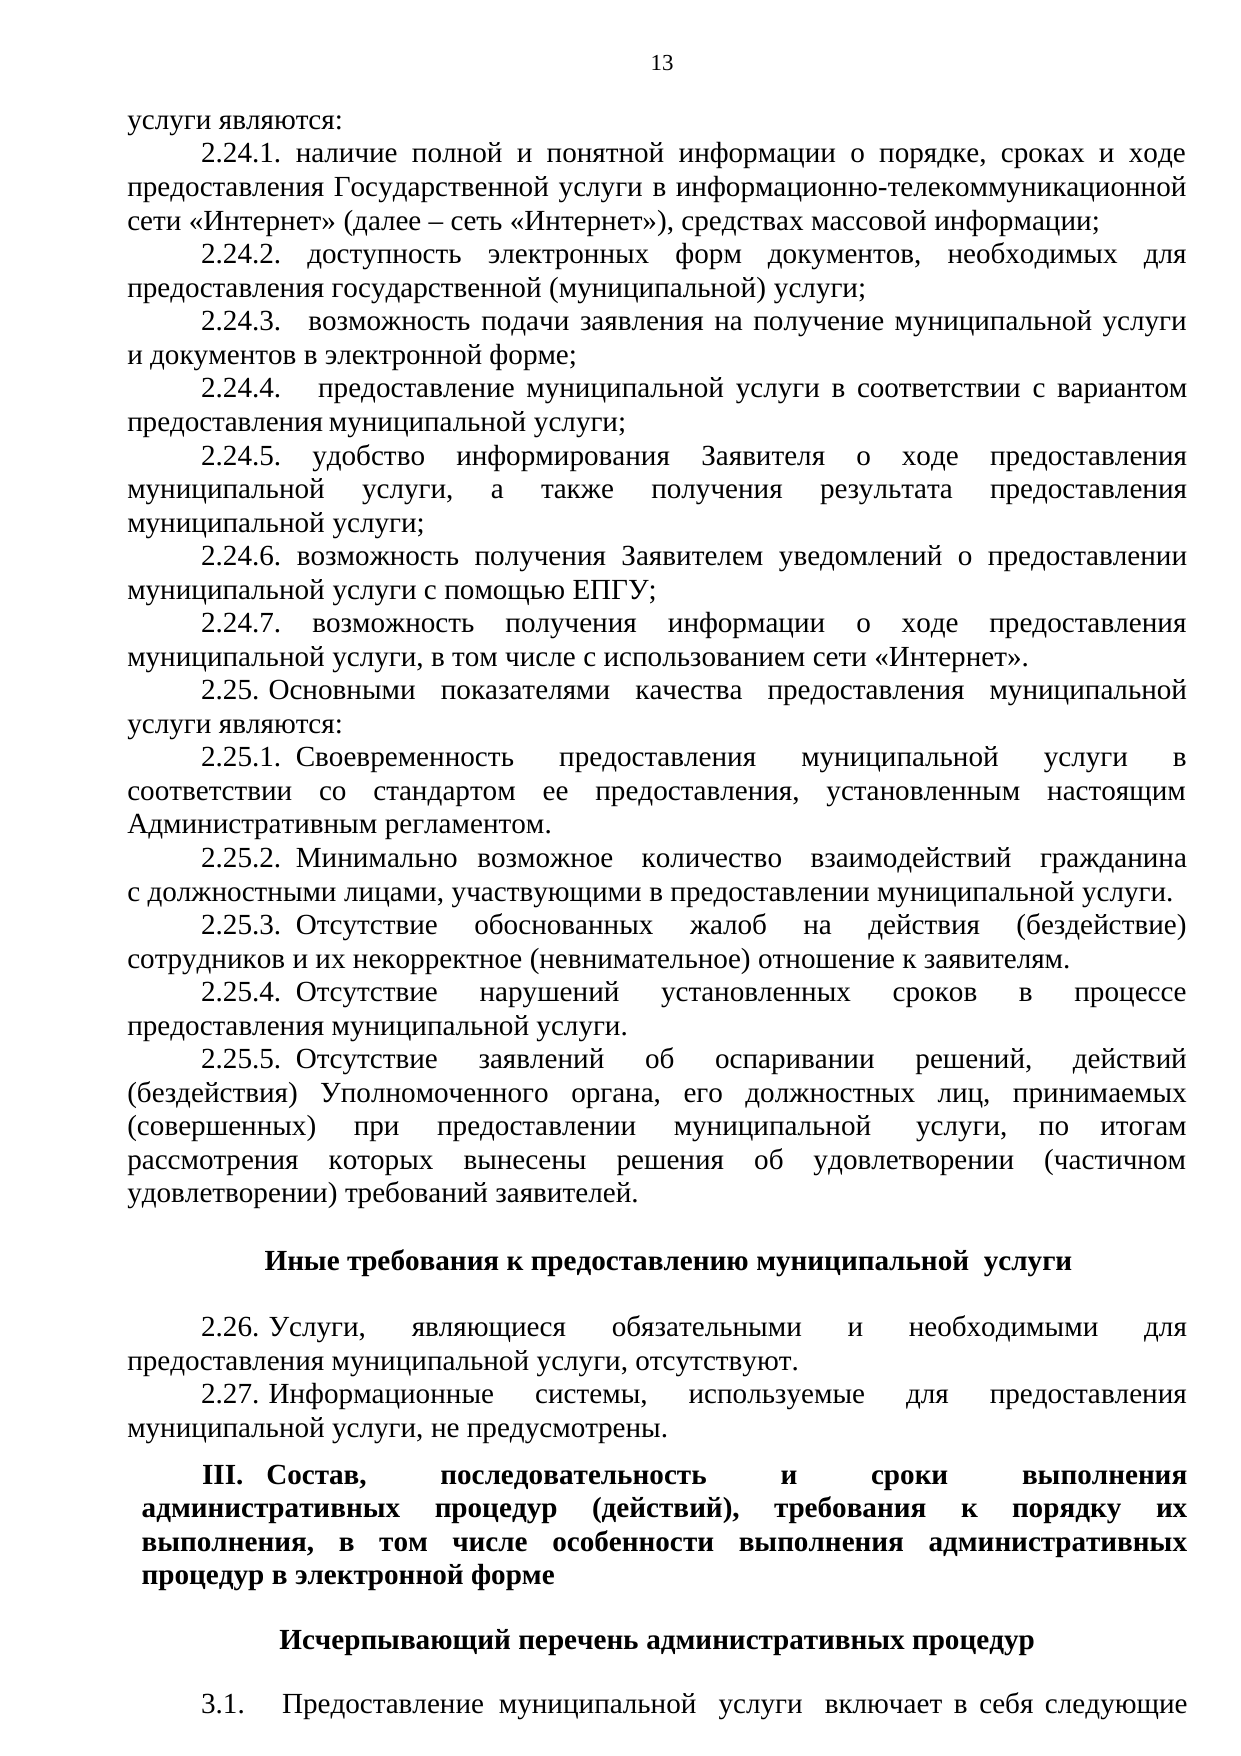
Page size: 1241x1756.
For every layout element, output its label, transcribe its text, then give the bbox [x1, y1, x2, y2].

list удобство информирования Заявителя о ходе предоставления муниципальной услуги, а также получения результата предоставления муниципальной услуги; [127, 438, 1187, 538]
list Услуги, являющиеся обязательными и необходимыми для предоставления муниципальной услуги, отсутствуют. [127, 1309, 1187, 1377]
list Информационные системы, используемые для предоставления муниципальной услуги, не предусмотрены. [127, 1377, 1187, 1444]
list предоставление муниципальной услуги в соответствии с вариантом предоставления муниципальной услуги; [127, 371, 1187, 438]
text Исчерпывающий перечень административных процедур [116, 1622, 1198, 1656]
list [127, 102, 1187, 136]
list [127, 1686, 1187, 1720]
list Своевременность предоставления муниципальной услуги в соответствии со стандартом ее предоставления, установленным настоящим Административным регламентом. [127, 739, 1187, 840]
list Основными показателями качества предоставления муниципальной услуги являются: [127, 672, 1187, 739]
list возможность получения Заявителем уведомлений о предоставлении муниципальной услуги с помощью ЕПГУ; [127, 538, 1187, 605]
list Отсутствие заявлений об оспаривании решений, действий (бездействия) Уполномоченного органа, его должностных лиц, принимаемых (совершенных) при предоставлении муниципальной услуги, по итогам рассмотрения которых вынесены решения об удовлетворении (частичном удовлетворении) требований заявителей. [127, 1041, 1187, 1209]
list Минимально возможное количество взаимодействий гражданина с должностными лицами, участвующими в предоставлении муниципальной услуги. [127, 840, 1187, 907]
text Иные требования к предоставлению муниципальной услуги [131, 1243, 1205, 1277]
list Отсутствие нарушений установленных сроков в процессе предоставления муниципальной услуги. [127, 974, 1187, 1041]
list Состав, последовательность и сроки выполнения административных процедур (действий), требования к порядку их выполнения, в том числе особенности выполнения административных процедур в электронной форме [141, 1457, 1187, 1591]
list возможность подачи заявления на получение муниципальной услуги и документов в электронной форме; [127, 303, 1187, 371]
list возможность получения информации о ходе предоставления муниципальной услуги, в том числе с использованием сети «Интернет». [127, 605, 1187, 672]
list наличие полной и понятной информации о порядке, сроках и ходе предоставления Государственной услуги в информационно-телекоммуникационной сети «Интернет» (далее – сеть «Интернет»), средствах массовой информации; [127, 136, 1187, 236]
list доступность электронных форм документов, необходимых для предоставления государственной (муниципальной) услуги; [127, 236, 1186, 303]
list Отсутствие обоснованных жалоб на действия (бездействие) сотрудников и их некорректное (невнимательное) отношение к заявителям. [127, 907, 1187, 974]
